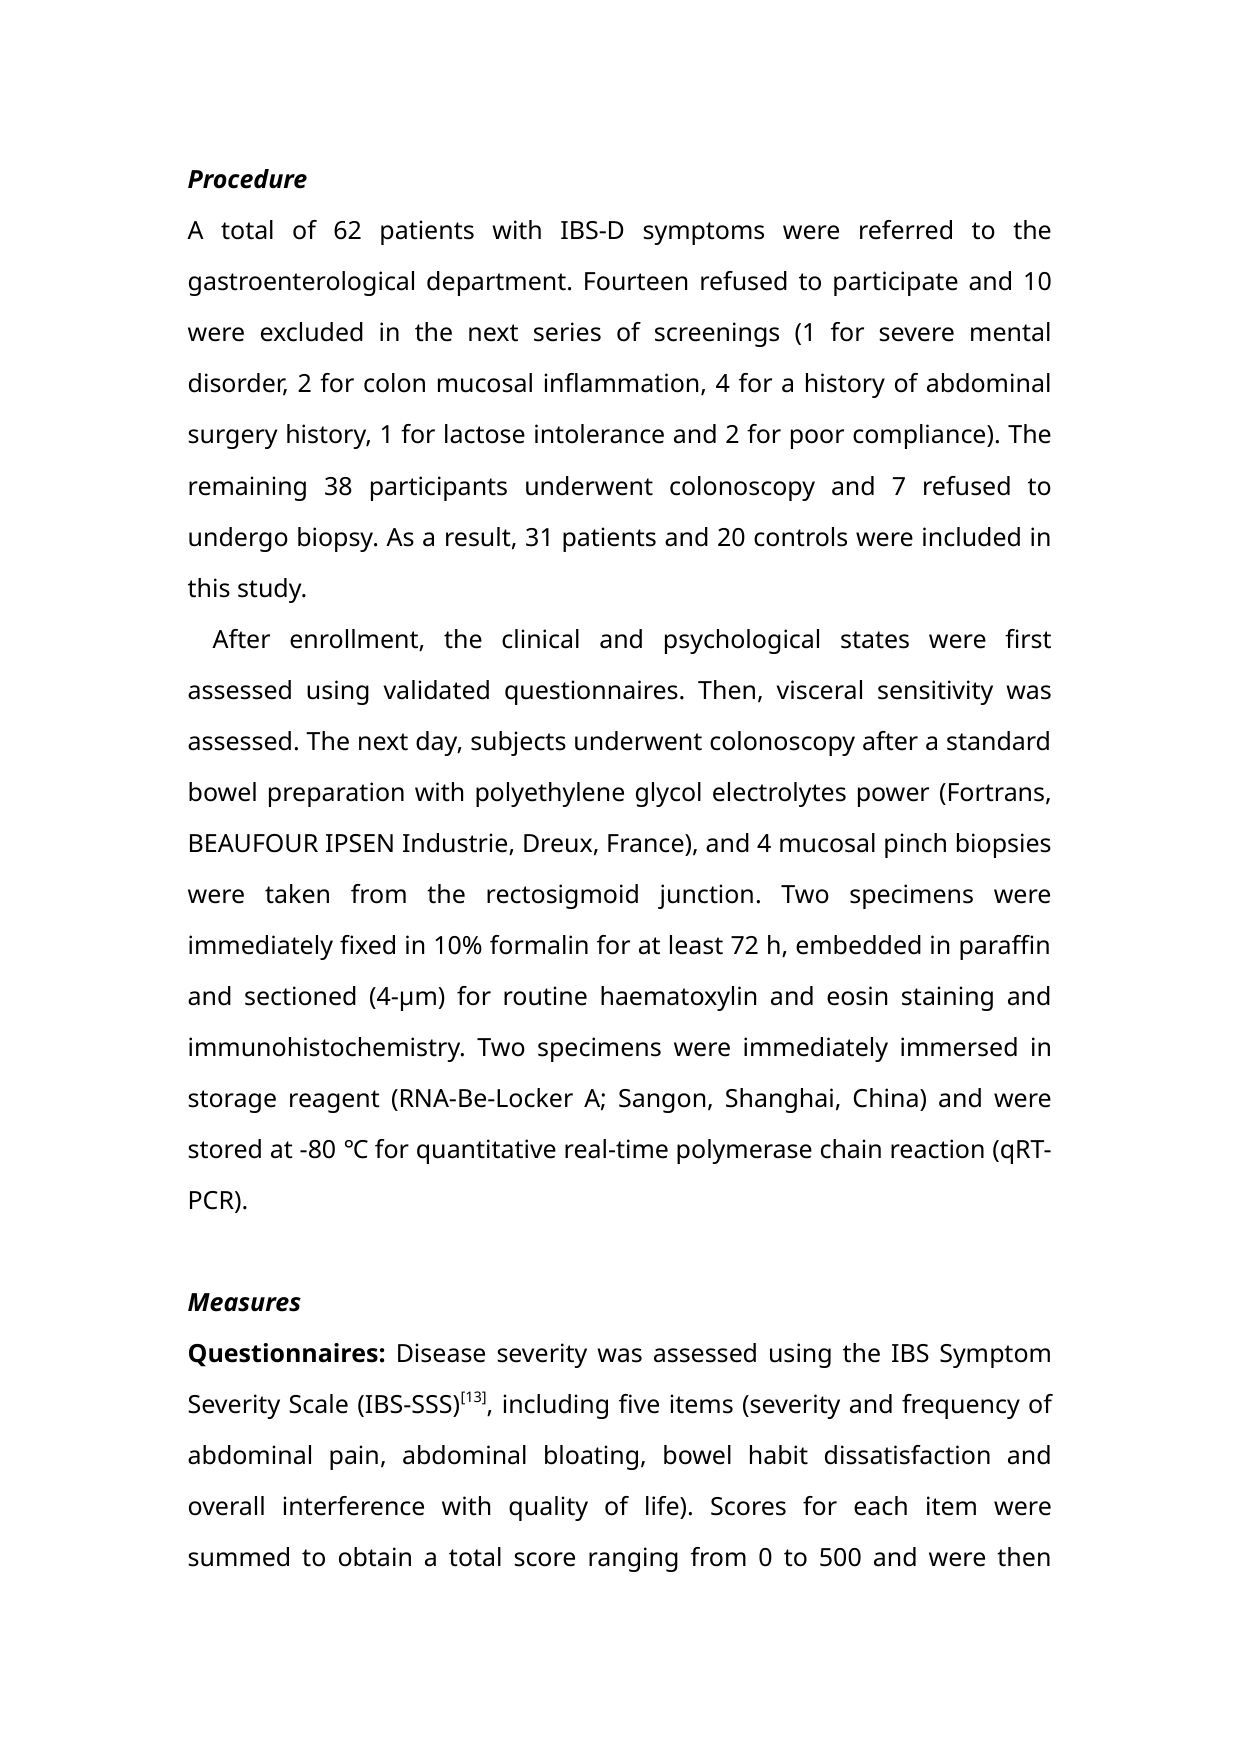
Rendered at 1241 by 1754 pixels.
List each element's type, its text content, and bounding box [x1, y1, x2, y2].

text After enrollment, the clinical and psychological states were first assessed using validated questionnaires. Then, visceral sensitivity was assessed. The next day, subjects underwent colonoscopy after a standard bowel preparation with polyethylene glycol electrolytes power (Fortrans, BEAUFOUR IPSEN Industrie, Dreux, France), and 4 mucosal pinch biopsies were taken from the rectosigmoid junction. Two specimens were immediately fixed in 10% formalin for at least 72 h, embedded in paraffin and sectioned (4-μm) for routine haematoxylin and eosin staining and immunohistochemistry. Two specimens were immediately immersed in storage reagent (RNA-Be-Locker A; Sangon, Shanghai, China) and were stored at -80 ℃ for quantitative real-time polymerase chain reaction (qRT-PCR). [187, 621, 1053, 1217]
text Procedure [187, 162, 1053, 196]
text A total of 62 patients with IBS-D symptoms were referred to the gastroenterological department. Fourteen refused to participate and 10 were excluded in the next series of screenings (1 for severe mental disorder, 2 for colon mucosal inflammation, 4 for a history of abdominal surgery history, 1 for lactose intolerance and 2 for poor compliance). The remaining 38 participants underwent colonoscopy and 7 refused to undergo biopsy. As a result, 31 patients and 20 controls were included in this study. [187, 213, 1053, 604]
text Measures [187, 1285, 1053, 1319]
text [187, 1336, 1053, 1574]
